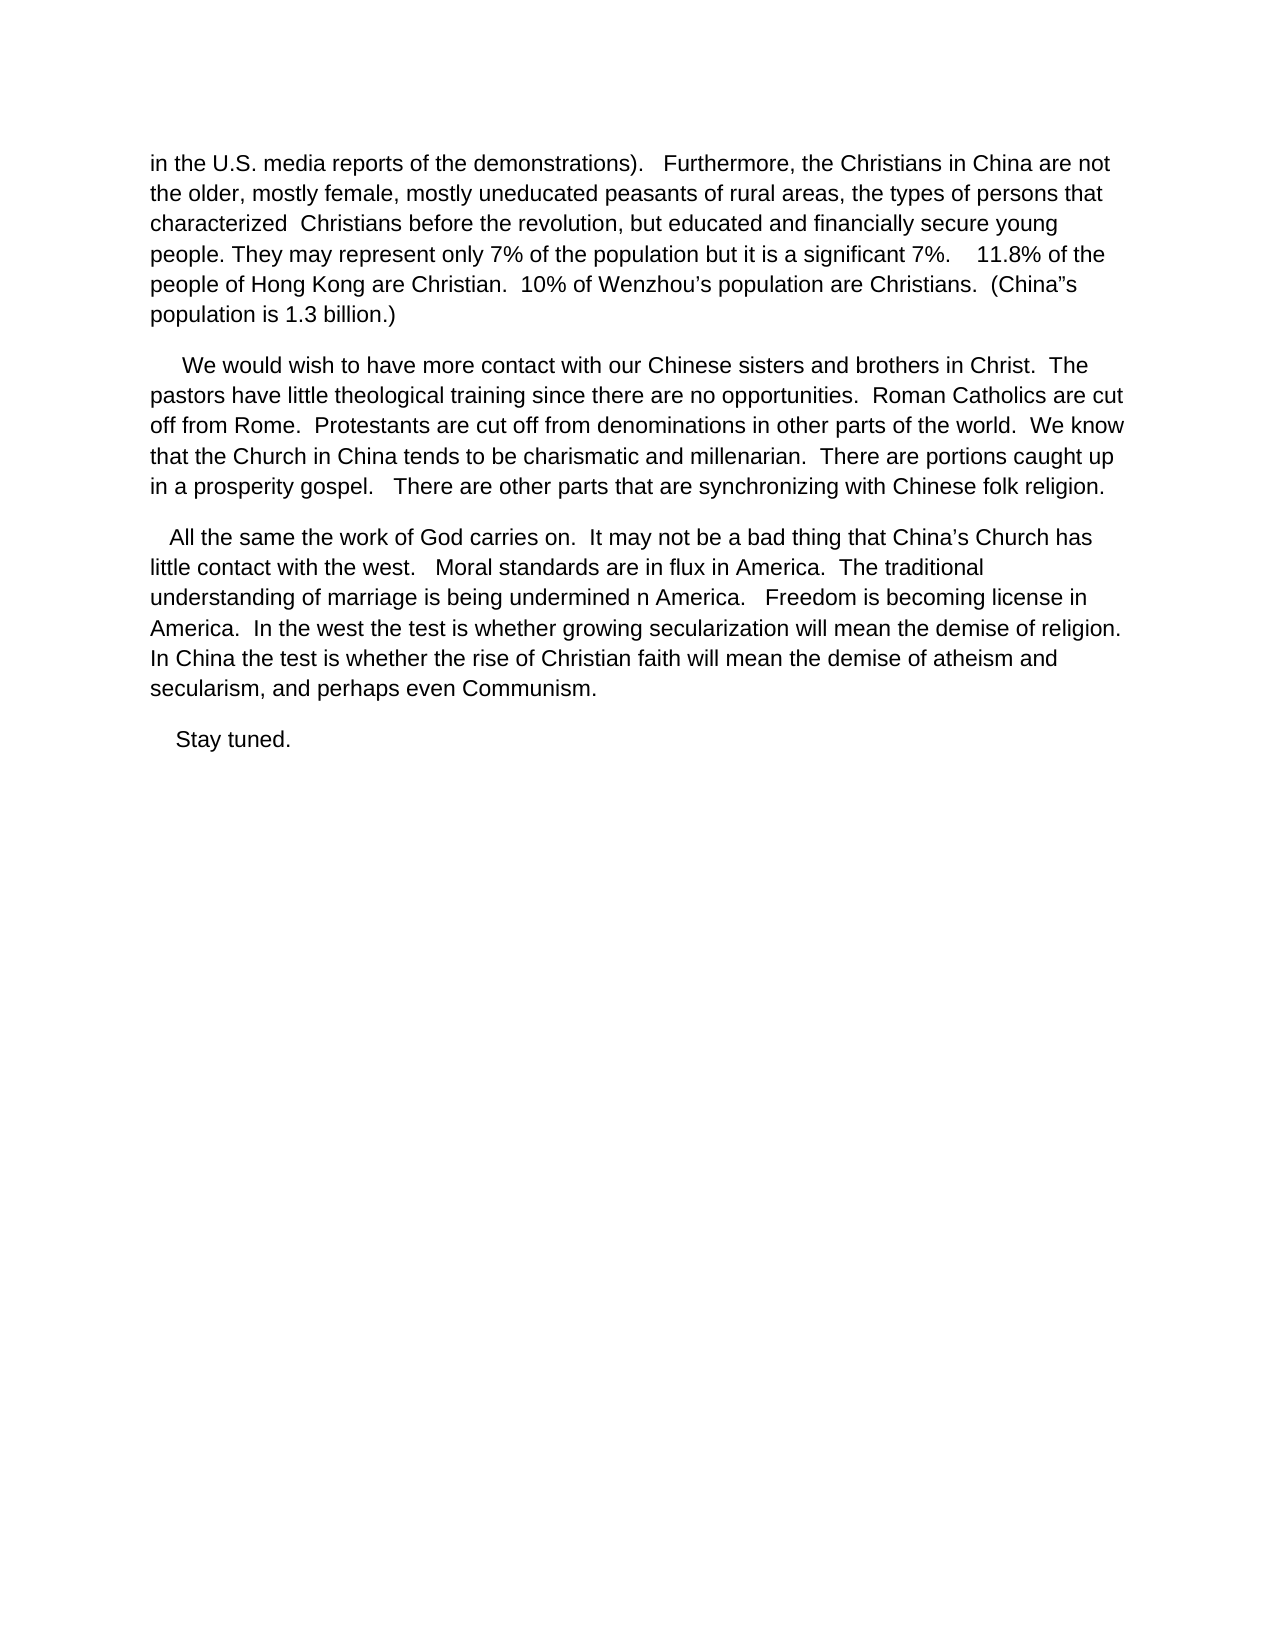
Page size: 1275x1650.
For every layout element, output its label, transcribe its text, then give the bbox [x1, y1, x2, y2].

text Stay tuned. [150, 726, 1125, 752]
text We would wish to have more contact with our Chinese sisters and brothers in Christ. The pastors have little theological training since there are no opportunities. Roman Catholics are cut off from Rome. Protestants are cut off from denominations in other parts of the world. We know that the Church in China tends to be charismatic and millenarian. There are portions caught up in a prosperity gospel. There are other parts that are synchronizing with Chinese folk religion. [150, 352, 1125, 499]
text All the same the work of God carries on. It may not be a bad thing that China’s Church has little contact with the west. Moral standards are in flux in America. The traditional understanding of marriage is being undermined n America. Freedom is becoming license in America. In the west the test is whether growing secularization will mean the demise of religion. In China the test is whether the rise of Christian faith will mean the demise of atheism and secularism, and perhaps even Communism. [150, 524, 1125, 701]
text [150, 150, 1125, 327]
